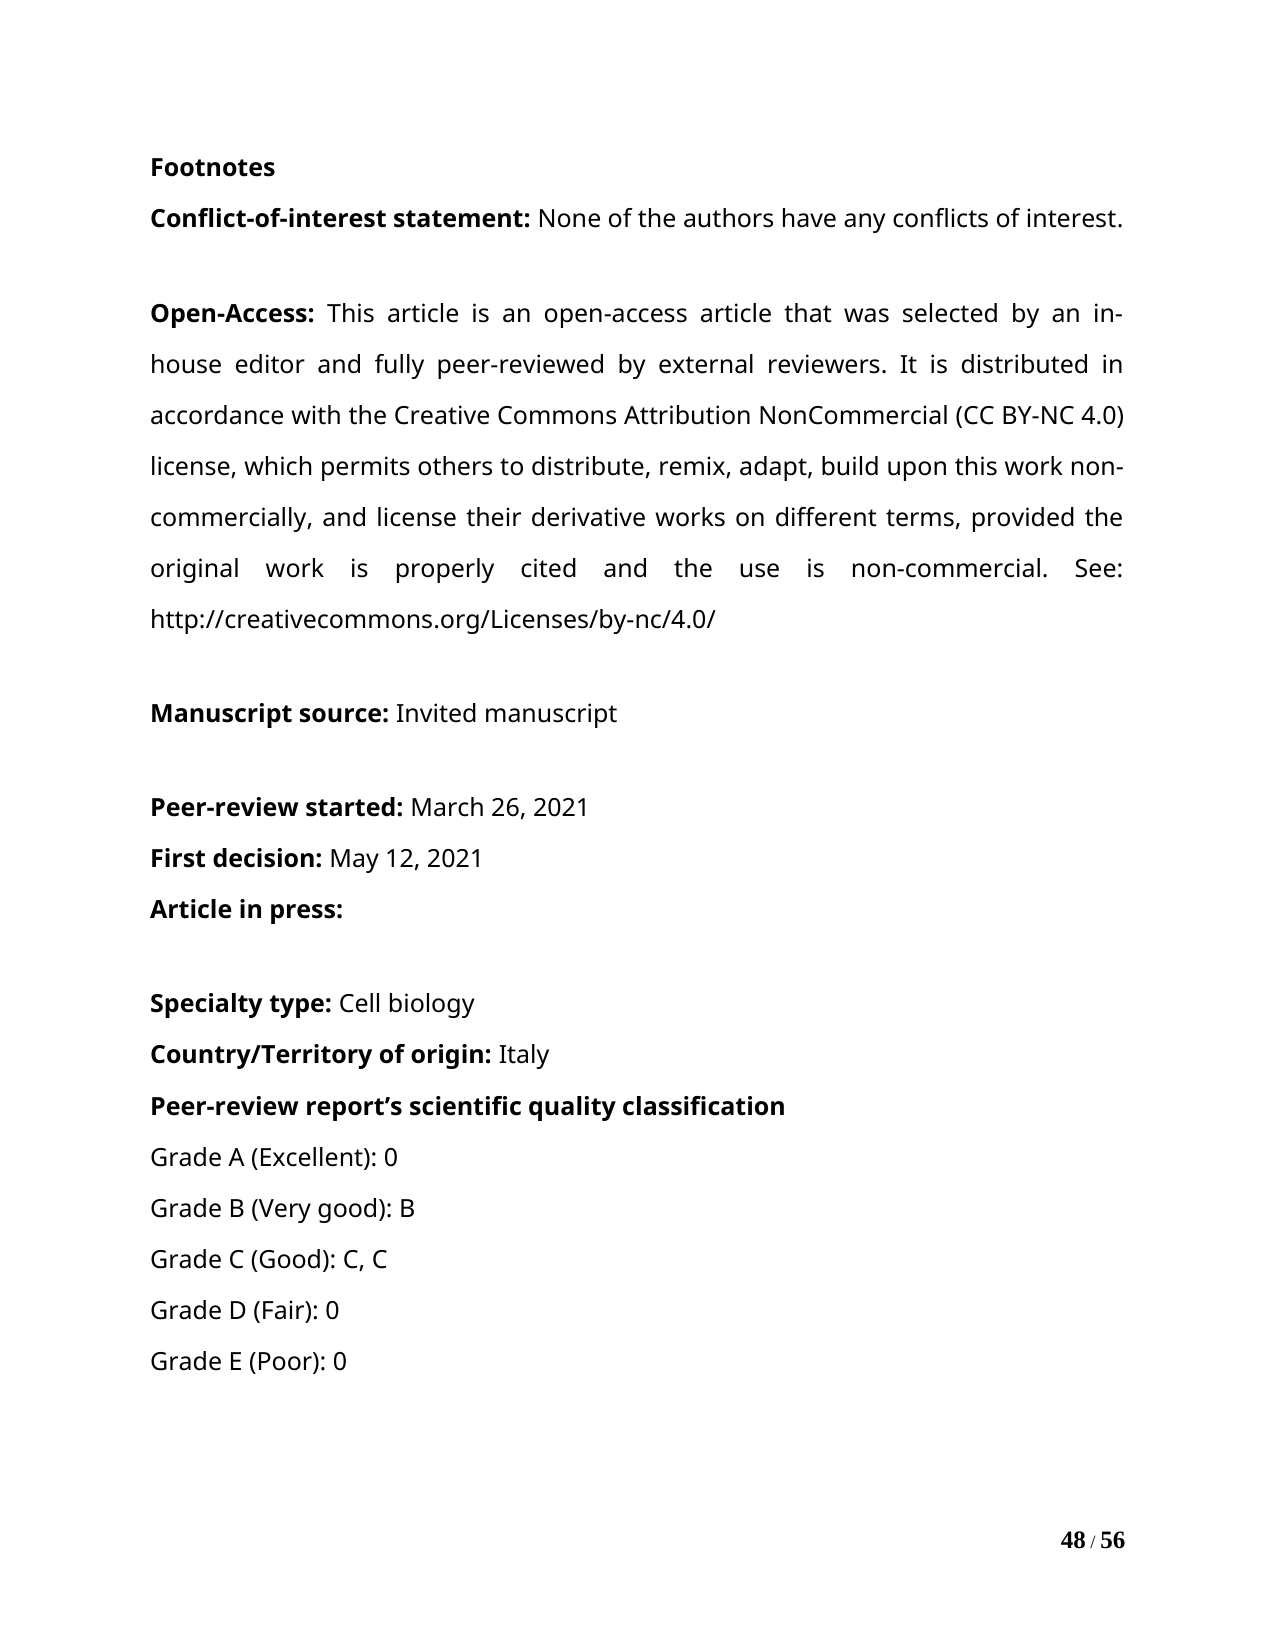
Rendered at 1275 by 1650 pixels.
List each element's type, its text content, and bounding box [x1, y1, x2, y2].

text Peer-review started: March 26, 2021 [150, 790, 1125, 824]
text Manuscript source: Invited manuscript [150, 696, 1125, 730]
text Article in press: [150, 892, 1125, 926]
text Country/Territory of origin: Italy [150, 1037, 1125, 1071]
text Conflict-of-interest statement: None of the authors have any conflicts of interest. [150, 201, 1125, 235]
text Peer-review report’s scientific quality classification [150, 1088, 1125, 1122]
text Grade D (Fair): 0 [150, 1292, 1125, 1326]
text Grade B (Very good): B [150, 1190, 1125, 1224]
text Grade C (Good): C, C [150, 1241, 1125, 1275]
text Specialty type: Cell biology [150, 986, 1125, 1020]
text Open-Access: This article is an open-access article that was selected by an in-house editor and fully peer-reviewed by external reviewers. It is distributed in accordance with the Creative Commons Attribution NonCommercial (CC BY-NC 4.0) license, which permits others to distribute, remix, adapt, build upon this work non-commercially, and license their derivative works on different terms, provided the original work is properly cited and the use is non-commercial. See: http://creativecommons.org/Licenses/by-nc/4.0/ [150, 295, 1125, 636]
text Grade E (Poor): 0 [150, 1343, 1125, 1377]
text Footnotes [150, 150, 1125, 184]
text Grade A (Excellent): 0 [150, 1139, 1125, 1173]
text First decision: May 12, 2021 [150, 841, 1125, 875]
